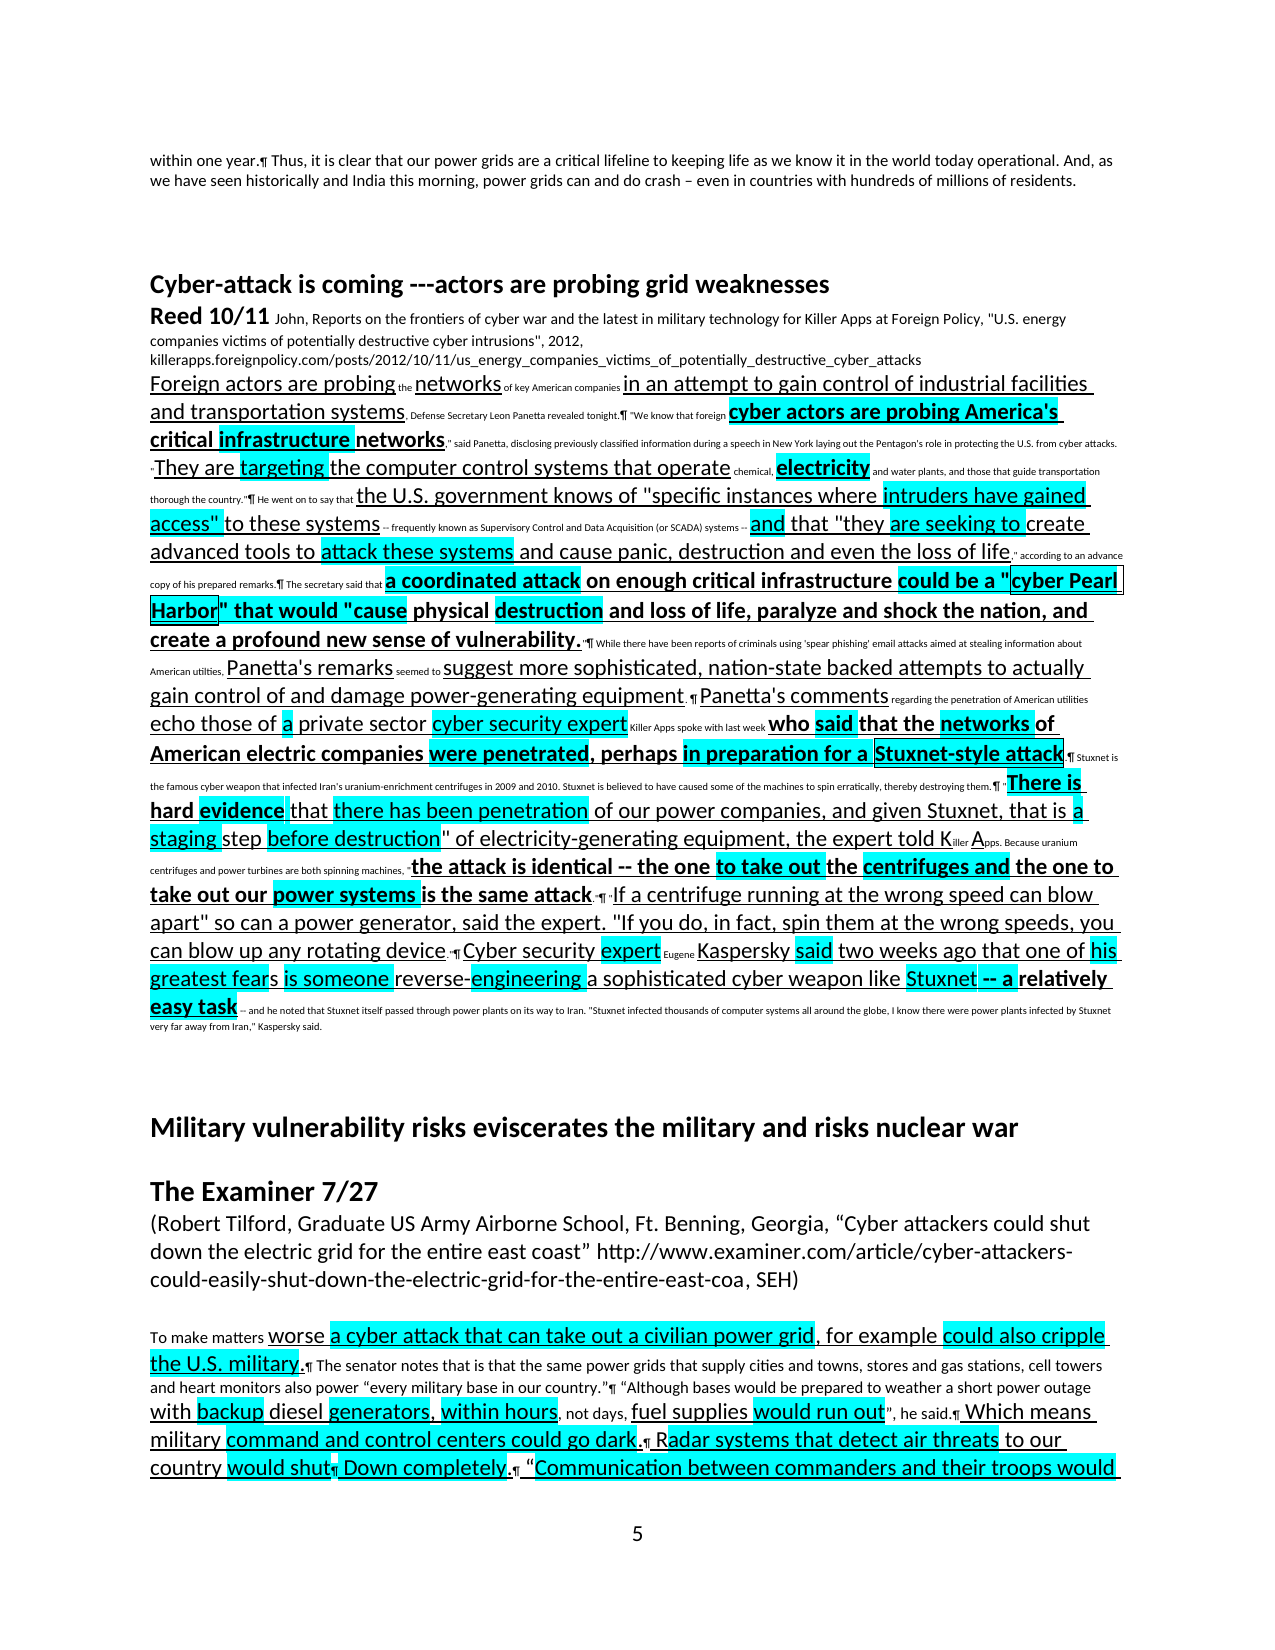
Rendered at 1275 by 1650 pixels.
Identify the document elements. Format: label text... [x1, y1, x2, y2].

text Military vulnerability risks eviscerates the military and risks nuclear war [150, 1109, 1125, 1145]
text Foreign actors are probing the networks of key American companies in an attempt to gain control of industrial facilities and transportation systems, Defense Secretary Leon Panetta revealed tonight.¶ "We know that foreign cyber actors are probing America's critical infrastructure networks," said Panetta, disclosing previously classified information during a speech in New York laying out the Pentagon's role in protecting the U.S. from cyber attacks. "They are targeting the computer control systems that operate chemical, electricity and water plants, and those that guide transportation thorough the country."¶ He went on to say that the U.S. government knows of "specific instances where intruders have gained access" to these systems -- frequently known as Supervisory Control and Data Acquisition (or SCADA) systems -- and that "they are seeking to create advanced tools to attack these systems and cause panic, destruction and even the loss of life," according to an advance copy of his prepared remarks.¶ The secretary said that a coordinated attack on enough critical infrastructure could be a "cyber Pearl Harbor" that would "cause physical destruction and loss of life, paralyze and shock the nation, and create a profound new sense of vulnerability."¶ While there have been reports of criminals using 'spear phishing' email attacks aimed at stealing information about American utilties, Panetta's remarks seemed to suggest more sophisticated, nation-state backed attempts to actually gain control of and damage power-generating equipment. ¶ Panetta's comments regarding the penetration of American utilities echo those of a private sector cyber security expert Killer Apps spoke with last week who said that the networks of American electric companies were penetrated, perhaps in preparation for a Stuxnet-style attack.¶ Stuxnet is the famous cyber weapon that infected Iran's uranium-enrichment centrifuges in 2009 and 2010. Stuxnet is believed to have caused some of the machines to spin erratically, thereby destroying them.¶ "There is hard evidence that there has been penetration of our power companies, and given Stuxnet, that is a staging step before destruction" of electricity-generating equipment, the expert told Killer Apps. Because uranium centrifuges and power turbines are both spinning machines, "the attack is identical -- the one to take out the centrifuges and the one to take out our power systems is the same attack."¶ "If a centrifuge running at the wrong speed can blow apart" so can a power generator, said the expert. "If you do, in fact, spin them at the wrong speeds, you can blow up any rotating device."¶ Cyber security expert Eugene Kaspersky said two weeks ago that one of his greatest fears is someone reverse-engineering a sophisticated cyber weapon like Stuxnet -- a relatively easy task -- and he noted that Stuxnet itself passed through power plants on its way to Iran. "Stuxnet infected thousands of computer systems all around the globe, I know there were power plants infected by Stuxnet very far away from Iran," Kaspersky said. [150, 369, 1125, 1033]
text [150, 1321, 1125, 1481]
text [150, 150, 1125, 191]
text Reed 10/11 John, Reports on the frontiers of cyber war and the latest in military technology for Killer Apps at Foreign Policy, "U.S. energy companies victims of potentially destructive cyber intrusions", 2012, killerapps.foreignpolicy.com/posts/2012/10/11/us_energy_companies_victims_of_potentially_destructive_cyber_attacks [150, 301, 1125, 369]
text (Robert Tilford, Graduate US Army Airborne School, Ft. Benning, Georgia, “Cyber attackers could shut down the electric grid for the entire east coast” http://www.examiner.com/article/cyber-attackers-could-easily-shut-down-the-electric-grid-for-the-entire-east-coa, SEH) [150, 1209, 1125, 1321]
text The Examiner 7/27 [150, 1173, 1125, 1209]
text Cyber-attack is coming ---actors are probing grid weaknesses [150, 267, 1125, 301]
